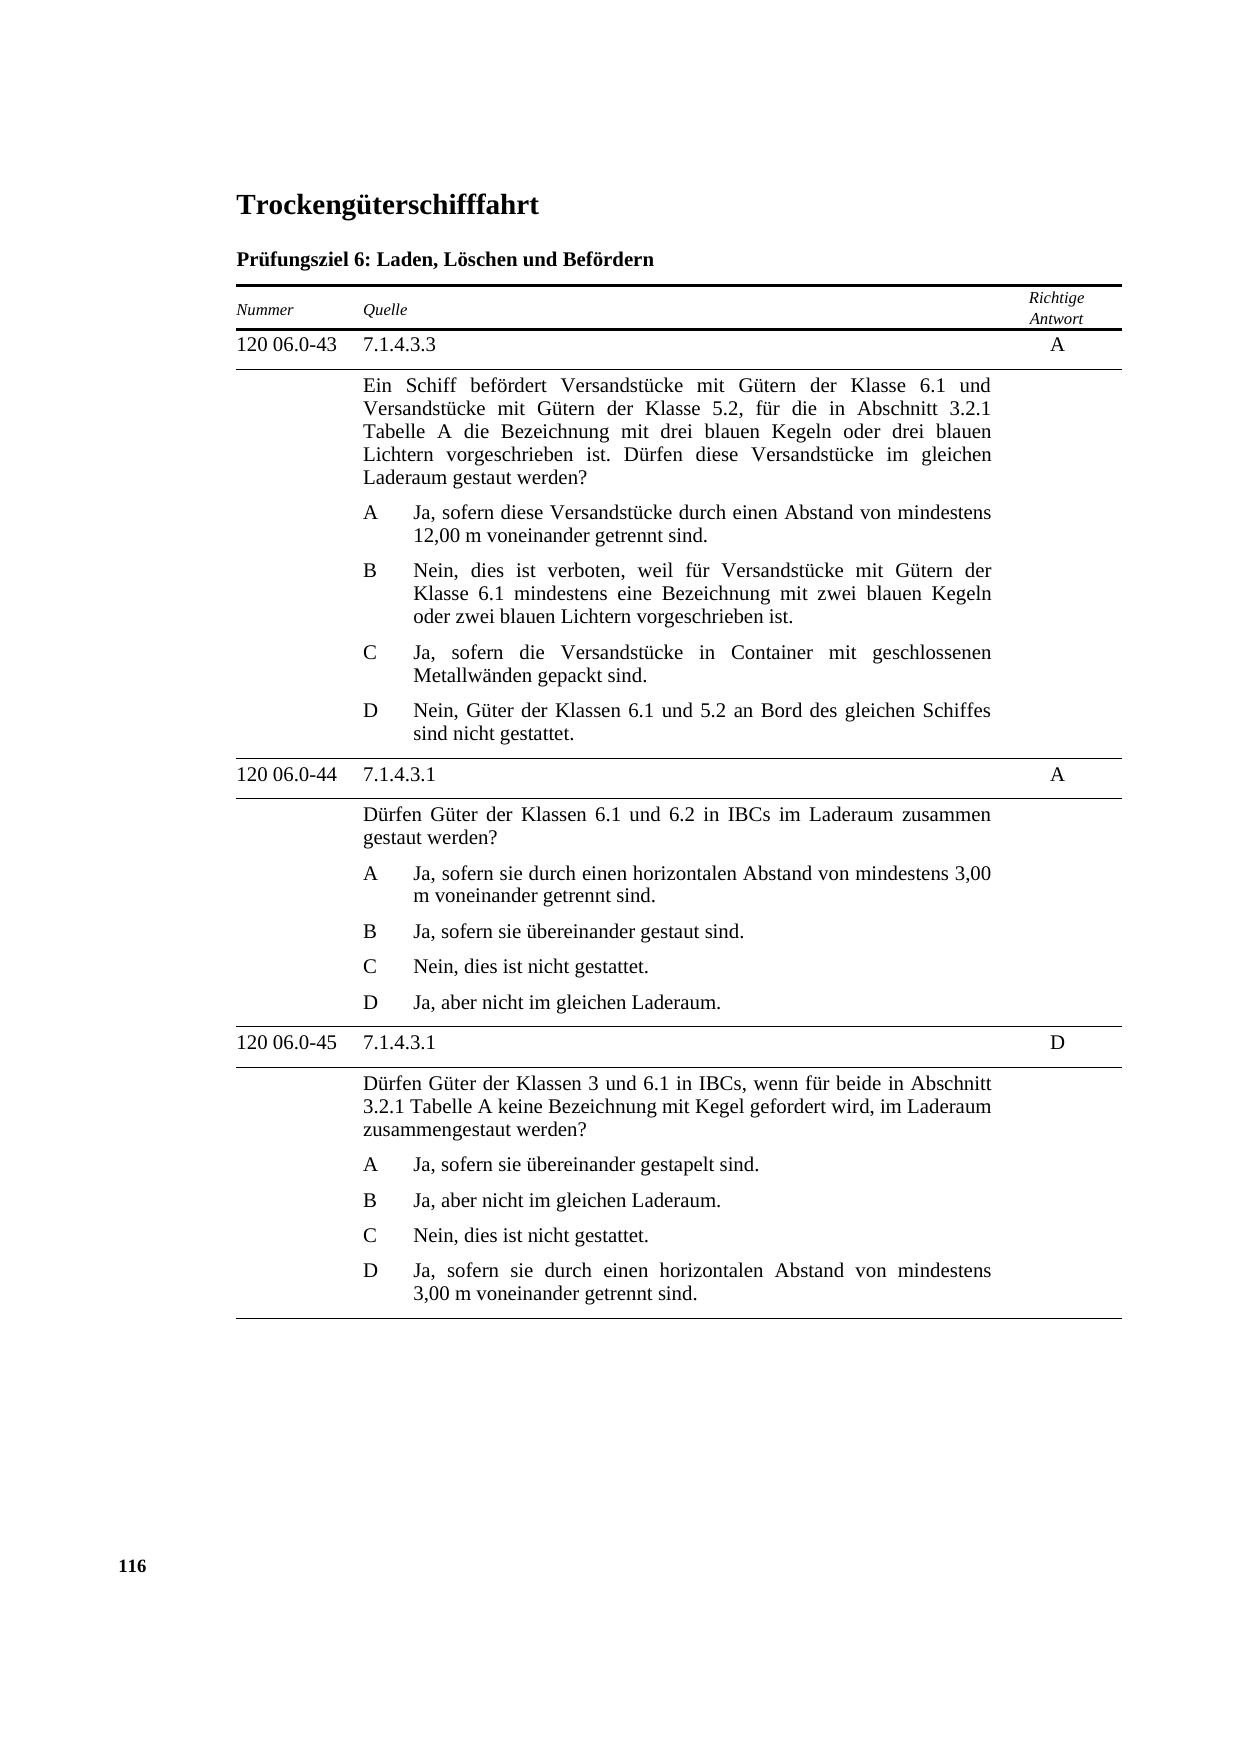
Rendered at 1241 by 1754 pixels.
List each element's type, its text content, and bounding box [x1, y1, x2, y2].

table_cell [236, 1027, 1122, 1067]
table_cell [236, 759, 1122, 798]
table_header Trockengüterschifffahrt Prüfungsziel 6: Laden, Löschen und Befördern [236, 177, 1122, 283]
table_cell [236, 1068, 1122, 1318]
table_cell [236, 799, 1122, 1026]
table_cell Richtige Antwort [1004, 287, 1122, 328]
table_cell Nummer [236, 287, 363, 328]
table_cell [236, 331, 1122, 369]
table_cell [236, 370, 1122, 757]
table_cell Quelle [363, 287, 1004, 328]
